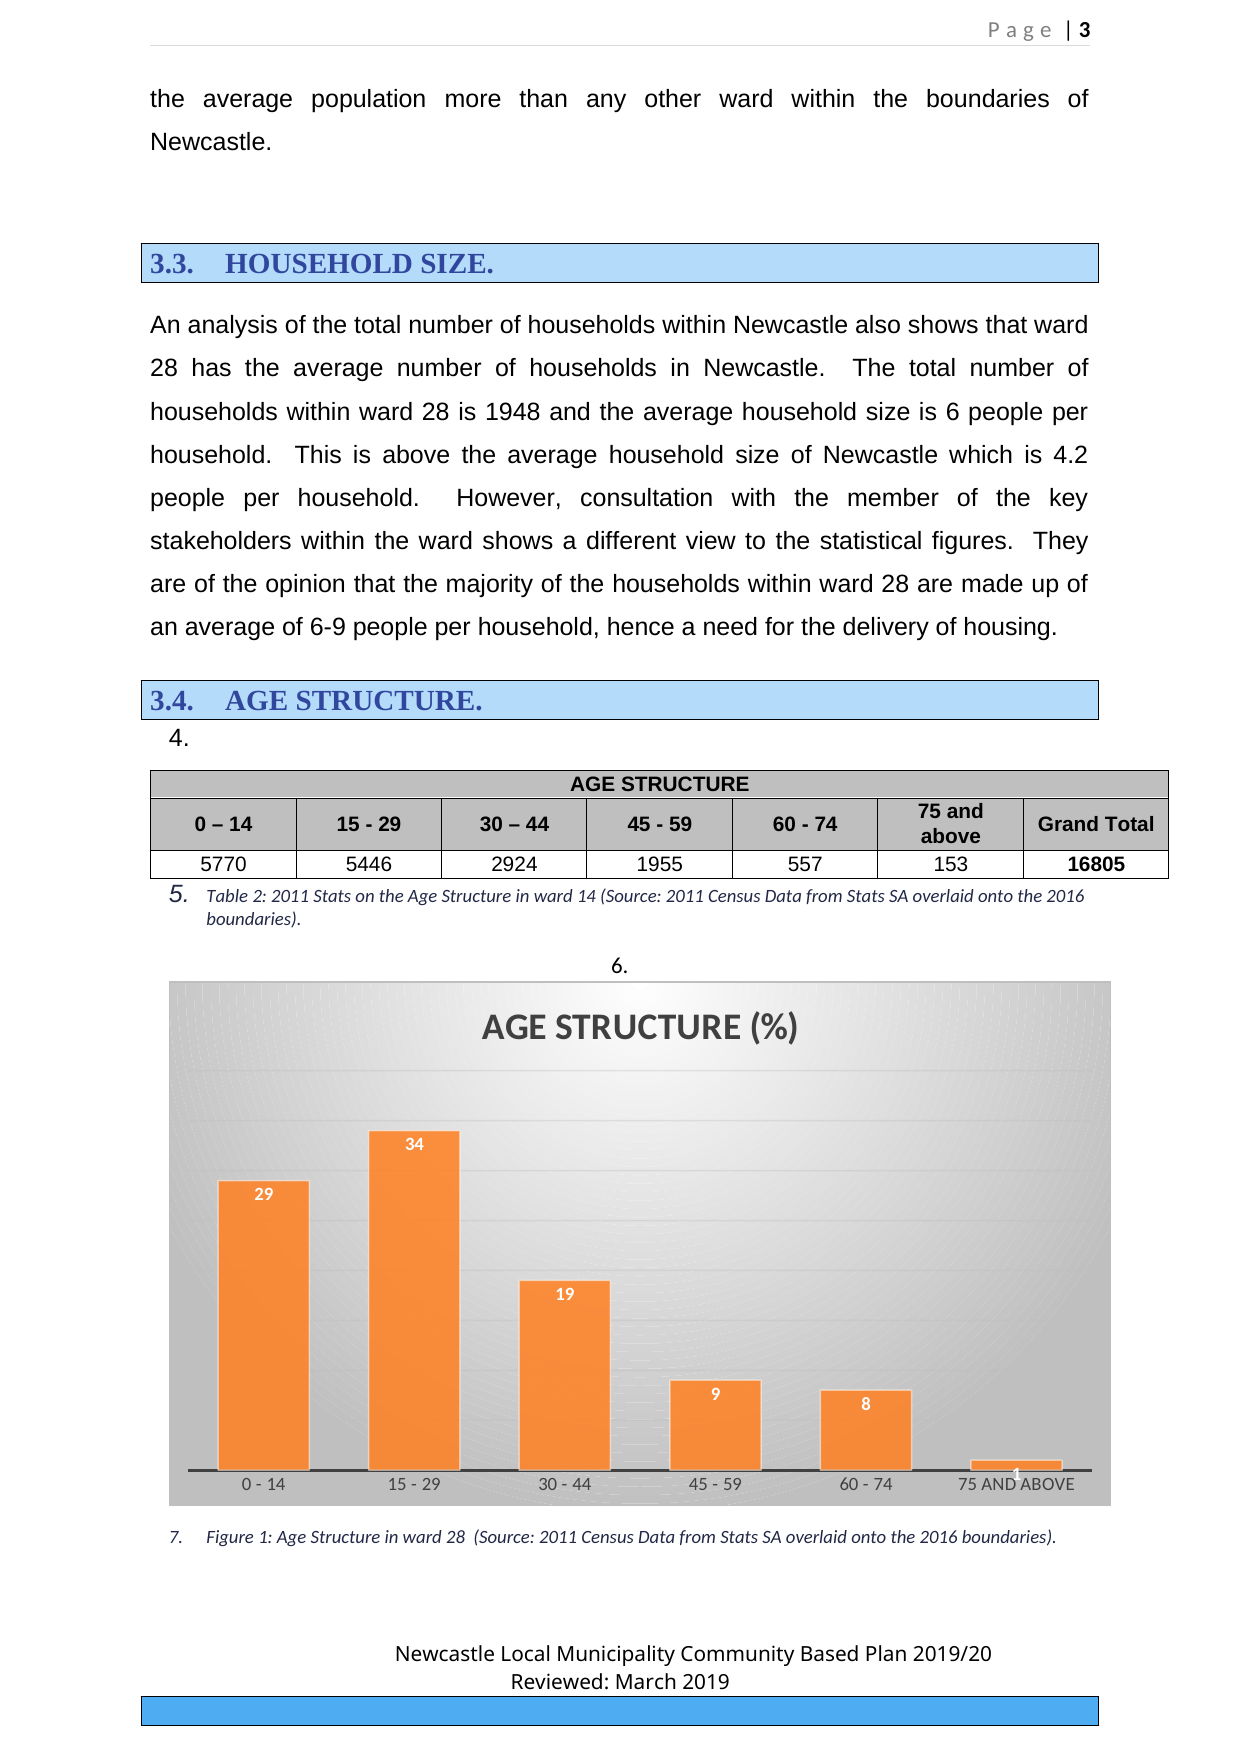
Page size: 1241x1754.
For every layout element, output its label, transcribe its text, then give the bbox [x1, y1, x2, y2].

table_cell Grand Total [1024, 799, 1168, 850]
table_header AGE STRUCTURE [151, 771, 1168, 797]
table_cell 2924 [442, 851, 586, 877]
list Figure 1: Age Structure in ward 28 (Source: 2011 Census Data from Stats SA overlaid onto the 2016 boundaries). [169, 1525, 1090, 1548]
list Table 2: 2011 Stats on the Age Structure in ward 14 (Source: 2011 Census Data from Stats SA overlaid onto the 2016 boundaries). [169, 879, 1090, 930]
table_cell 45 - 59 [587, 799, 732, 850]
table_cell 75 and above [878, 799, 1023, 850]
text An analysis of the total number of households within Newcastle also shows that ward 28 has the average number of households in Newcastle. The total number of households within ward 28 is 1948 and the average household size is 6 people per household. This is above the average household size of Newcastle which is 4.2 people per household. However, consultation with the member of the key stakeholders within the ward shows a different view to the statistical figures. They are of the opinion that the majority of the households within ward 28 are made up of an average of 6-9 people per household, hence a need for the delivery of housing. [150, 310, 1090, 641]
table_cell 0 – 14 [151, 799, 296, 850]
table_cell 5446 [297, 851, 441, 877]
table_cell 16805 [1024, 851, 1168, 877]
subtitle AGE STRUCTURE. [142, 681, 1098, 719]
table_cell 557 [733, 851, 877, 877]
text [150, 84, 1090, 156]
table_cell 153 [878, 851, 1023, 877]
table_cell 60 - 74 [733, 799, 877, 850]
table_cell 5770 [151, 851, 296, 877]
table_cell 30 – 44 [442, 799, 586, 850]
table_cell 15 - 29 [297, 799, 441, 850]
subtitle HOUSEHOLD SIZE. [142, 244, 1098, 282]
table_cell 1955 [587, 851, 732, 877]
